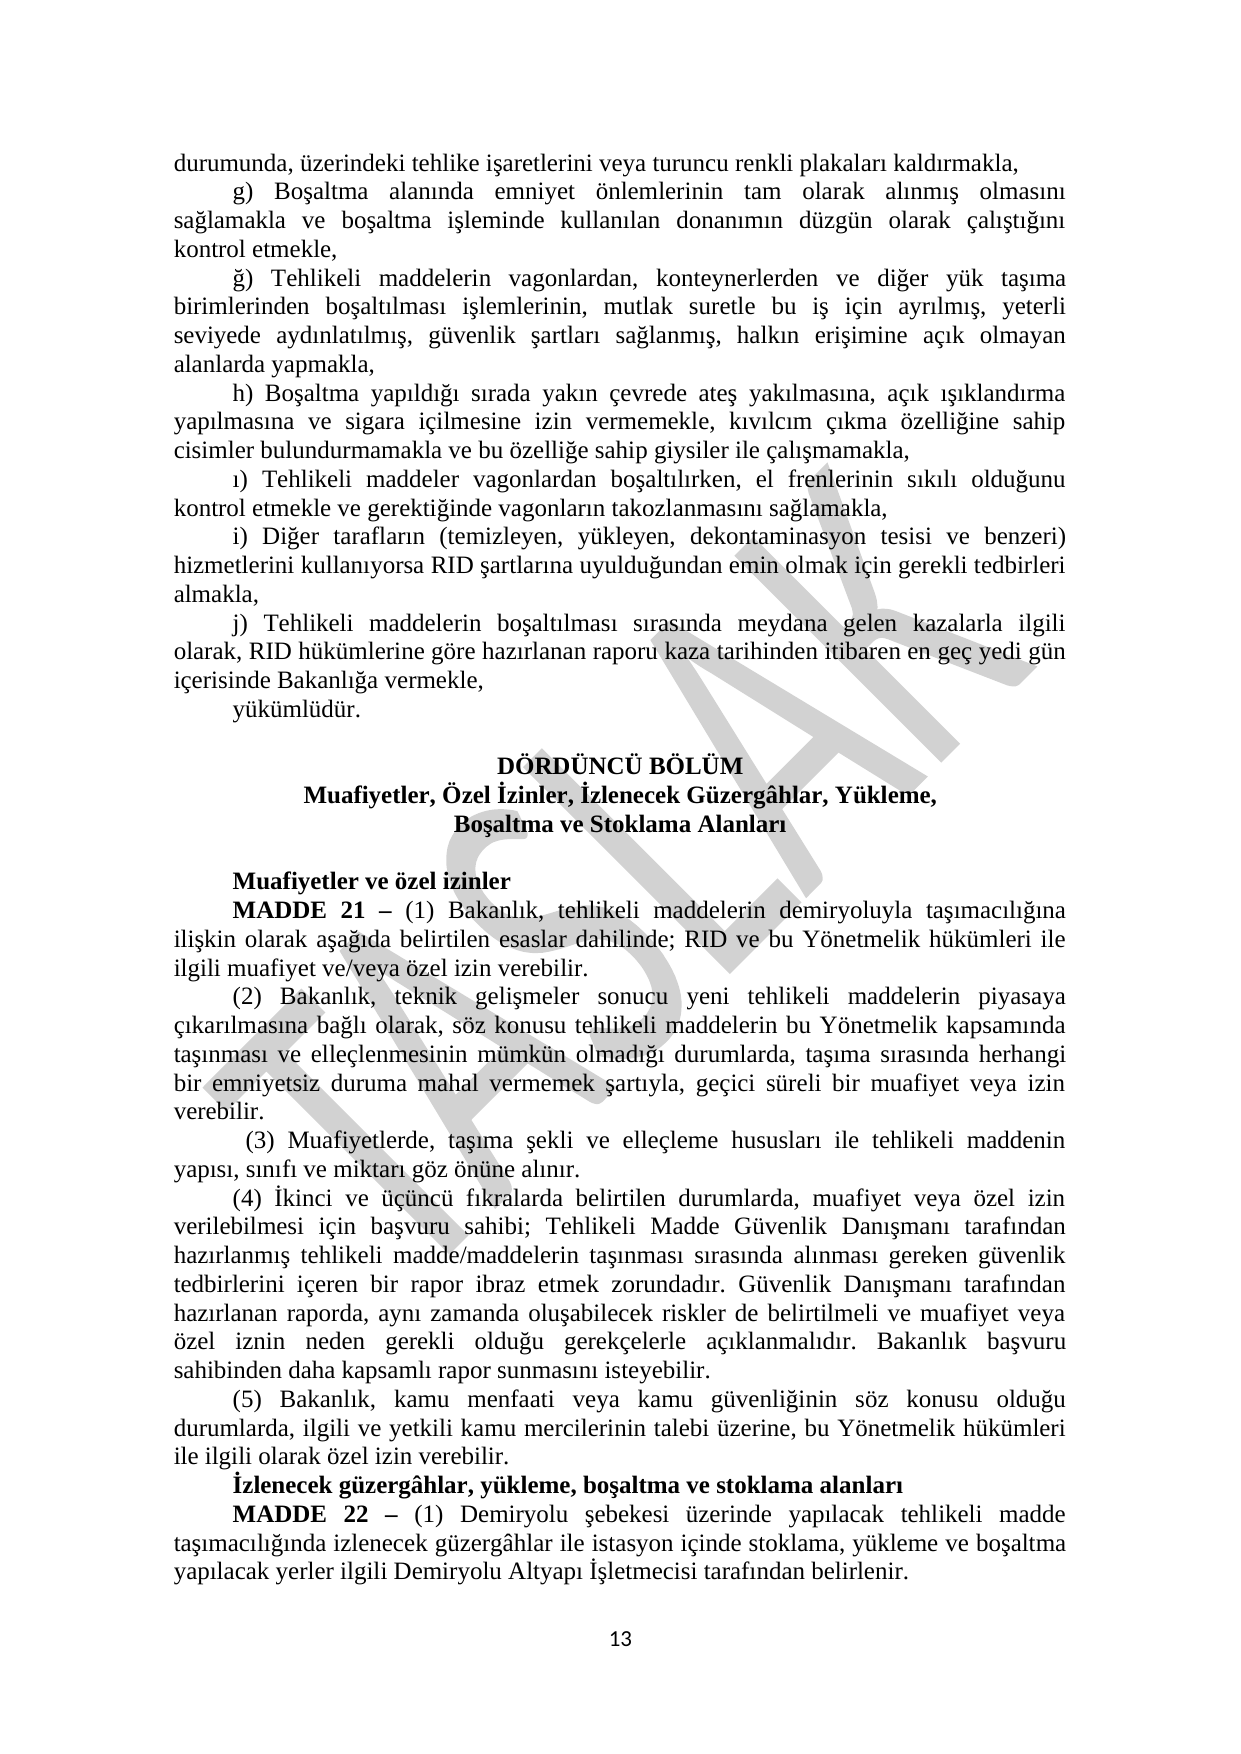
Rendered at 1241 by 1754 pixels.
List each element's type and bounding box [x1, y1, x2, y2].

table_header [148, 148, 1093, 1585]
